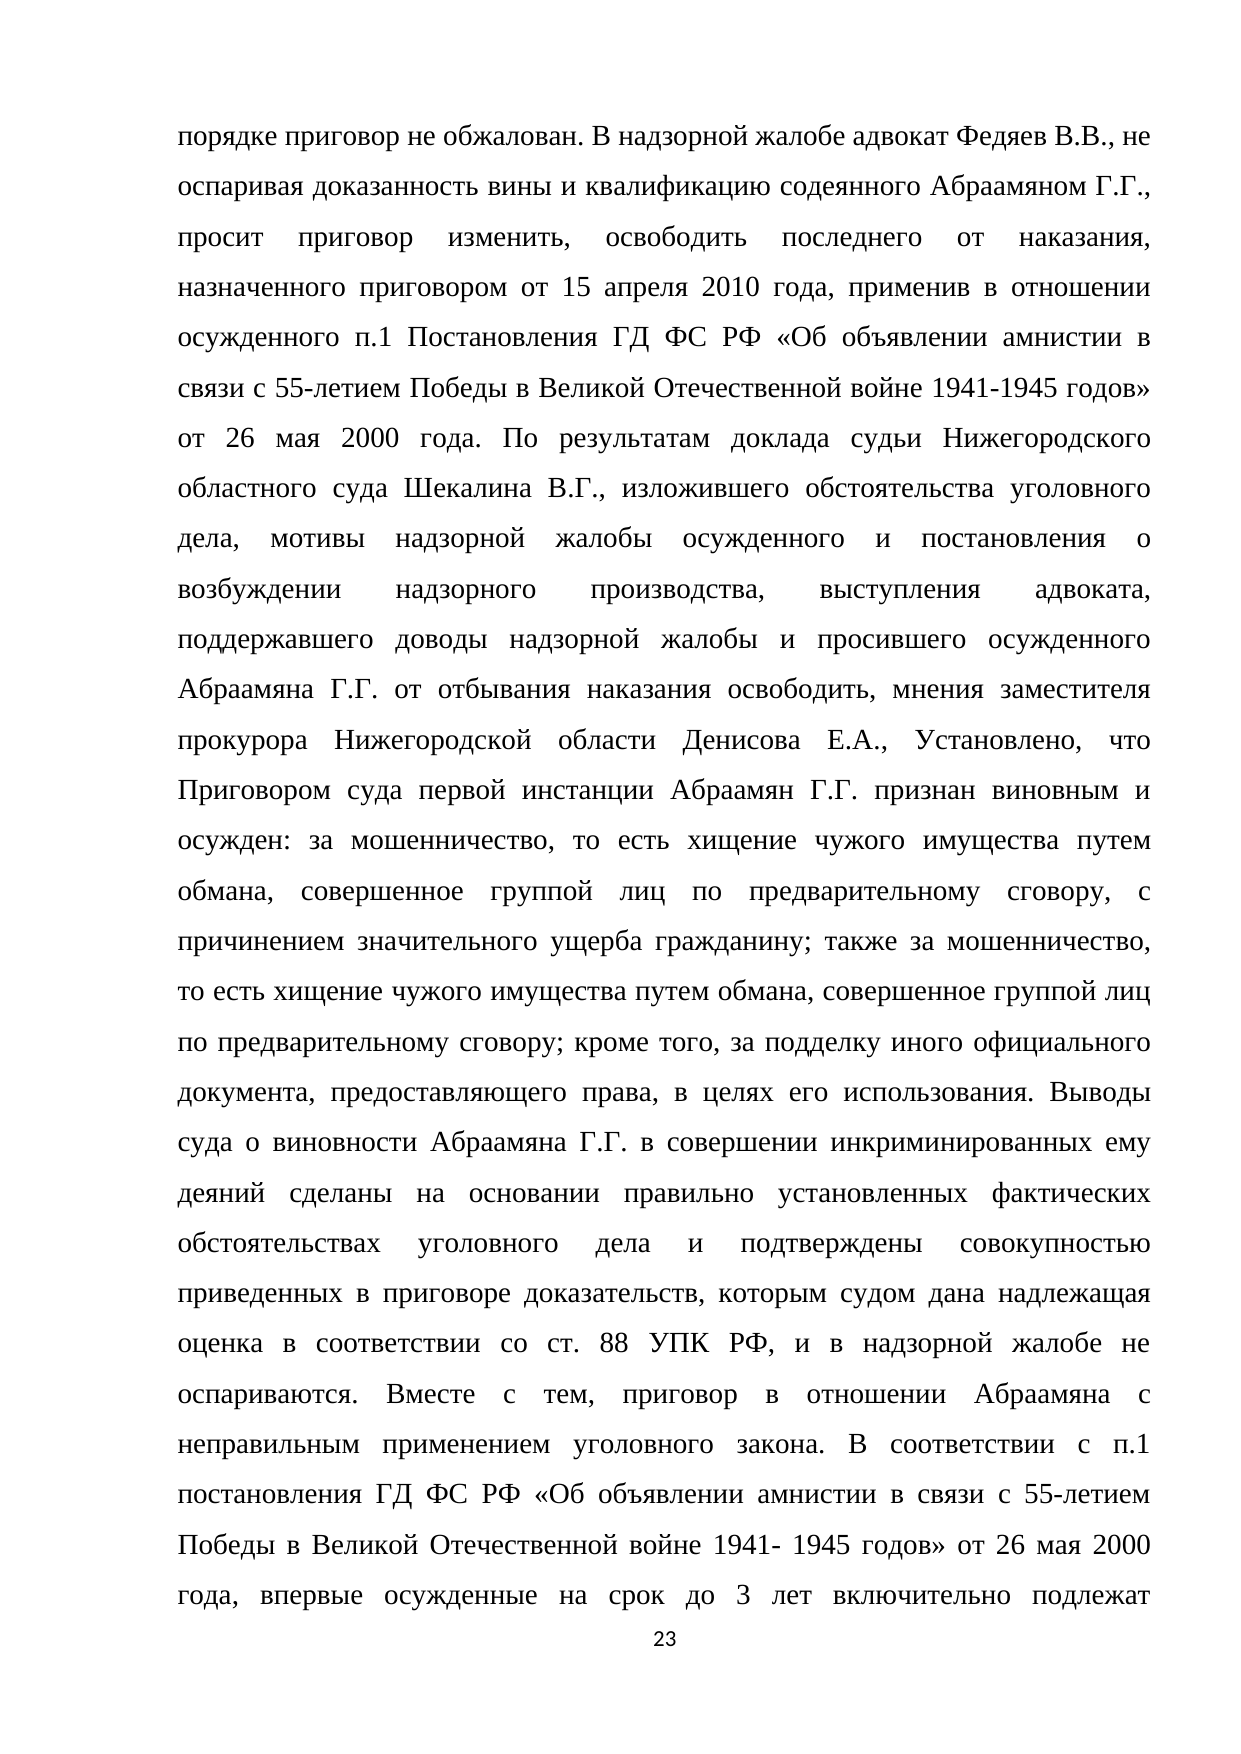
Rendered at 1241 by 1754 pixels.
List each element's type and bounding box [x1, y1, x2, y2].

text [177, 118, 1152, 1611]
